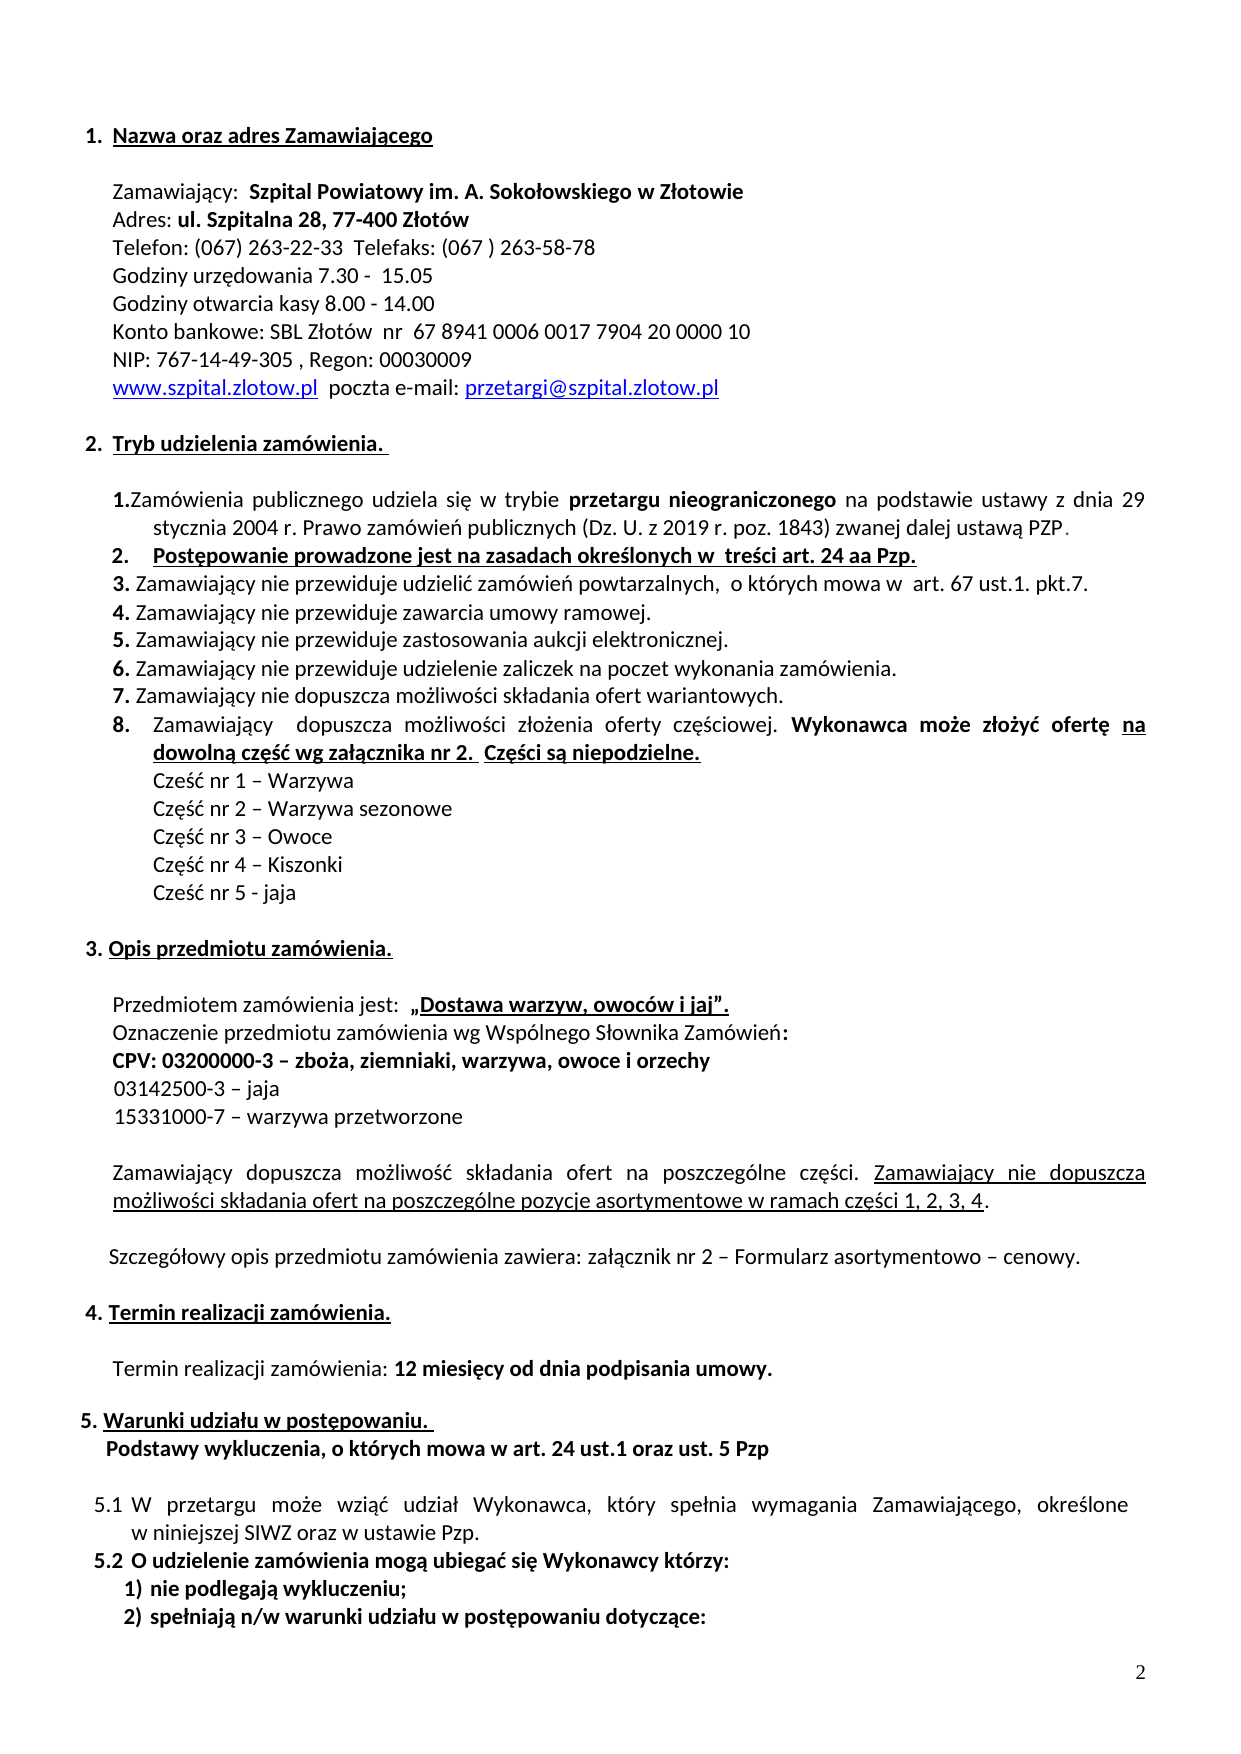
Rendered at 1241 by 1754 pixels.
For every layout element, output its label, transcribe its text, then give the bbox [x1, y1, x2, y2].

text Część nr 4 – Kiszonki [153, 850, 1146, 878]
list Zamawiający nie przewiduje udzielić zamówień powtarzalnych, o których mowa w art. 67 ust.1. pkt.7. [112, 569, 1146, 598]
list W przetargu może wziąć udział Wykonawca, który spełnia wymagania Zamawiającego, określone w niniejszej SIWZ oraz w ustawie Pzp. [94, 1490, 1146, 1546]
list Zamawiający nie dopuszcza możliwości składania ofert wariantowych. [112, 682, 1146, 710]
text 5. Warunki udziału w postępowaniu. [75, 1406, 1146, 1434]
text Oznaczenie przedmiotu zamówienia wg Wspólnego Słownika Zamówień: [112, 1018, 1146, 1046]
list Zamawiający nie przewiduje udzielenie zaliczek na poczet wykonania zamówienia. [112, 654, 1146, 682]
text Część nr 2 – Warzywa sezonowe [153, 794, 1146, 822]
list nie podlegają wykluczeniu; [124, 1574, 1146, 1602]
list Zamawiający nie przewiduje zawarcia umowy ramowej. [112, 598, 1146, 626]
text Szczegółowy opis przedmiotu zamówienia zawiera: załącznik nr 2 – Formularz asortymentowo – cenowy. [108, 1242, 1146, 1270]
text 4. Termin realizacji zamówienia. [75, 1298, 1146, 1326]
text Zamawiający: Szpital Powiatowy im. A. Sokołowskiego w Złotowie [112, 177, 1146, 205]
text Cześć nr 5 - jaja [153, 878, 1146, 906]
text Konto bankowe: SBL Złotów nr 67 8941 0006 0017 7904 20 0000 10 [94, 317, 1146, 345]
list O udzielenie zamówienia mogą ubiegać się Wykonawcy którzy: [94, 1546, 1146, 1574]
text 15331000-7 – warzywa przetworzone [108, 1102, 1146, 1130]
text Zamawiający dopuszcza możliwość składania ofert na poszczególne części. Zamawiający nie dopuszcza możliwości składania ofert na poszczególne pozycje asortymentowe w ramach części 1, 2, 3, 4. [112, 1158, 1146, 1214]
list Zamawiający nie przewiduje zastosowania aukcji elektronicznej. [112, 626, 1146, 654]
text 3. Opis przedmiotu zamówienia. [75, 934, 1146, 962]
text Godziny urzędowania 7.30 - 15.05 [112, 261, 1146, 289]
text Podstawy wykluczenia, o których mowa w art. 24 ust.1 oraz ust. 5 Pzp [75, 1434, 1146, 1462]
text Telefon: (067) 263-22-33 Telefaks: (067 ) 263-58-78 [112, 233, 1146, 261]
list Zamawiający dopuszcza możliwości złożenia oferty częściowej. Wykonawca może złożyć ofertę na dowolną część wg załącznika nr 2. Części są niepodzielne. [112, 710, 1146, 766]
text Termin realizacji zamówienia: 12 miesięcy od dnia podpisania umowy. [112, 1354, 1146, 1382]
list Tryb udzielenia zamówienia. [94, 429, 1146, 457]
list Postępowanie prowadzone jest na zasadach określonych w treści art. 24 aa Pzp. [111, 542, 1146, 569]
list Zamówienia publicznego udziela się w trybie przetargu nieograniczonego na podstawie ustawy z dnia 29 stycznia 2004 r. Prawo zamówień publicznych (Dz. U. z 2019 r. poz. 1843) zwanej dalej ustawą PZP. [112, 486, 1146, 542]
text Część nr 3 – Owoce [153, 822, 1146, 850]
text Przedmiotem zamówienia jest: „Dostawa warzyw, owoców i jaj”. [112, 990, 1146, 1018]
text Cześć nr 1 – Warzywa [153, 766, 1146, 794]
list Nazwa oraz adres Zamawiającego [94, 121, 1146, 149]
text NIP: 767-14-49-305 , Regon: 00030009 [112, 345, 1146, 373]
list spełniają n/w warunki udziału w postępowaniu dotyczące: [123, 1602, 1146, 1630]
text Adres: ul. Szpitalna 28, 77-400 Złotów [112, 205, 1146, 233]
text CPV: 03200000-3 – zboża, ziemniaki, warzywa, owoce i orzechy [112, 1046, 1146, 1074]
text Godziny otwarcia kasy 8.00 - 14.00 [112, 289, 1146, 317]
text www.szpital.zlotow.pl poczta e-mail: przetargi@szpital.zlotow.pl [112, 373, 1146, 401]
text 03142500-3 – jaja [108, 1074, 1146, 1102]
